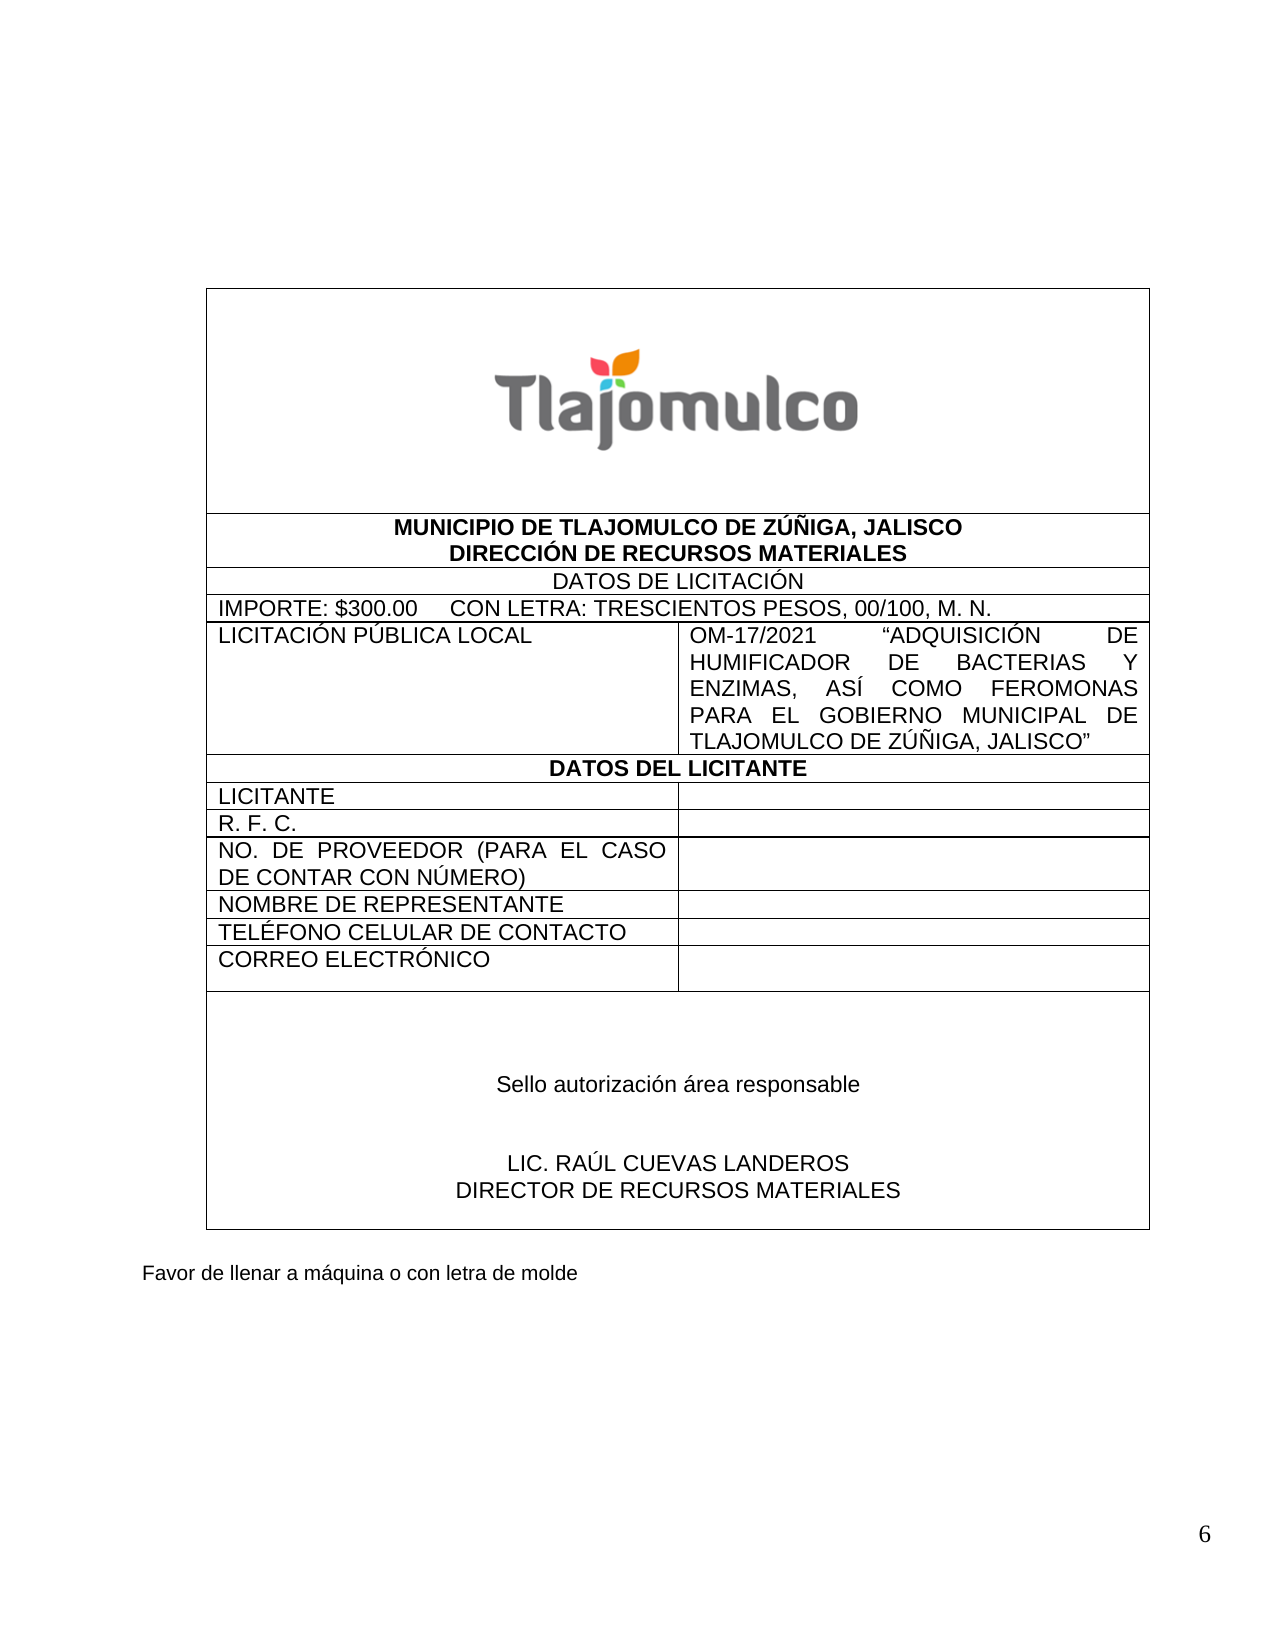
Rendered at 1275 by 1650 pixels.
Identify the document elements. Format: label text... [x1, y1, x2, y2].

picture [487, 341, 869, 461]
table_header [207, 289, 1149, 513]
table_cell DATOS DE LICITACIÓN [207, 568, 1149, 594]
table_cell [679, 891, 1149, 918]
table_cell R. F. C. [207, 810, 678, 836]
table_cell NOMBRE DE REPRESENTANTE [207, 891, 678, 918]
table_cell [679, 838, 1149, 890]
text Favor de llenar a máquina o con letra de molde [142, 1261, 1211, 1284]
table_cell TELÉFONO CELULAR DE CONTACTO [207, 919, 678, 945]
table_cell LICITANTE [207, 783, 678, 809]
table_cell MUNICIPIO DE TLAJOMULCO DE ZÚÑIGA, JALISCO DIRECCIÓN DE RECURSOS MATERIALES [207, 514, 1149, 567]
table_cell [679, 783, 1149, 809]
table_cell IMPORTE: $300.00 CON LETRA: TRESCIENTOS PESOS, 00/100, M. N. [207, 595, 1149, 621]
table_cell OM-17/2021 “ADQUISICIÓN DE HUMIFICADOR DE BACTERIAS Y ENZIMAS, ASÍ COMO FEROMONAS PARA EL GOBIERNO MUNICIPAL DE TLAJOMULCO DE ZÚÑIGA, JALISCO” [679, 623, 1149, 754]
table_cell [679, 810, 1149, 836]
table_cell [679, 946, 1149, 991]
table_cell DATOS DEL LICITANTE [207, 755, 1149, 782]
table_cell NO. DE PROVEEDOR (PARA EL CASO DE CONTAR CON NÚMERO) [207, 838, 678, 890]
table_cell LICITACIÓN PÚBLICA LOCAL [207, 623, 678, 754]
table_cell [679, 919, 1149, 945]
table_cell Sello autorización área responsable LIC. RAÚL CUEVAS LANDEROS DIRECTOR DE RECURSOS MATERIALES [207, 992, 1149, 1229]
table_cell CORREO ELECTRÓNICO [207, 946, 678, 991]
